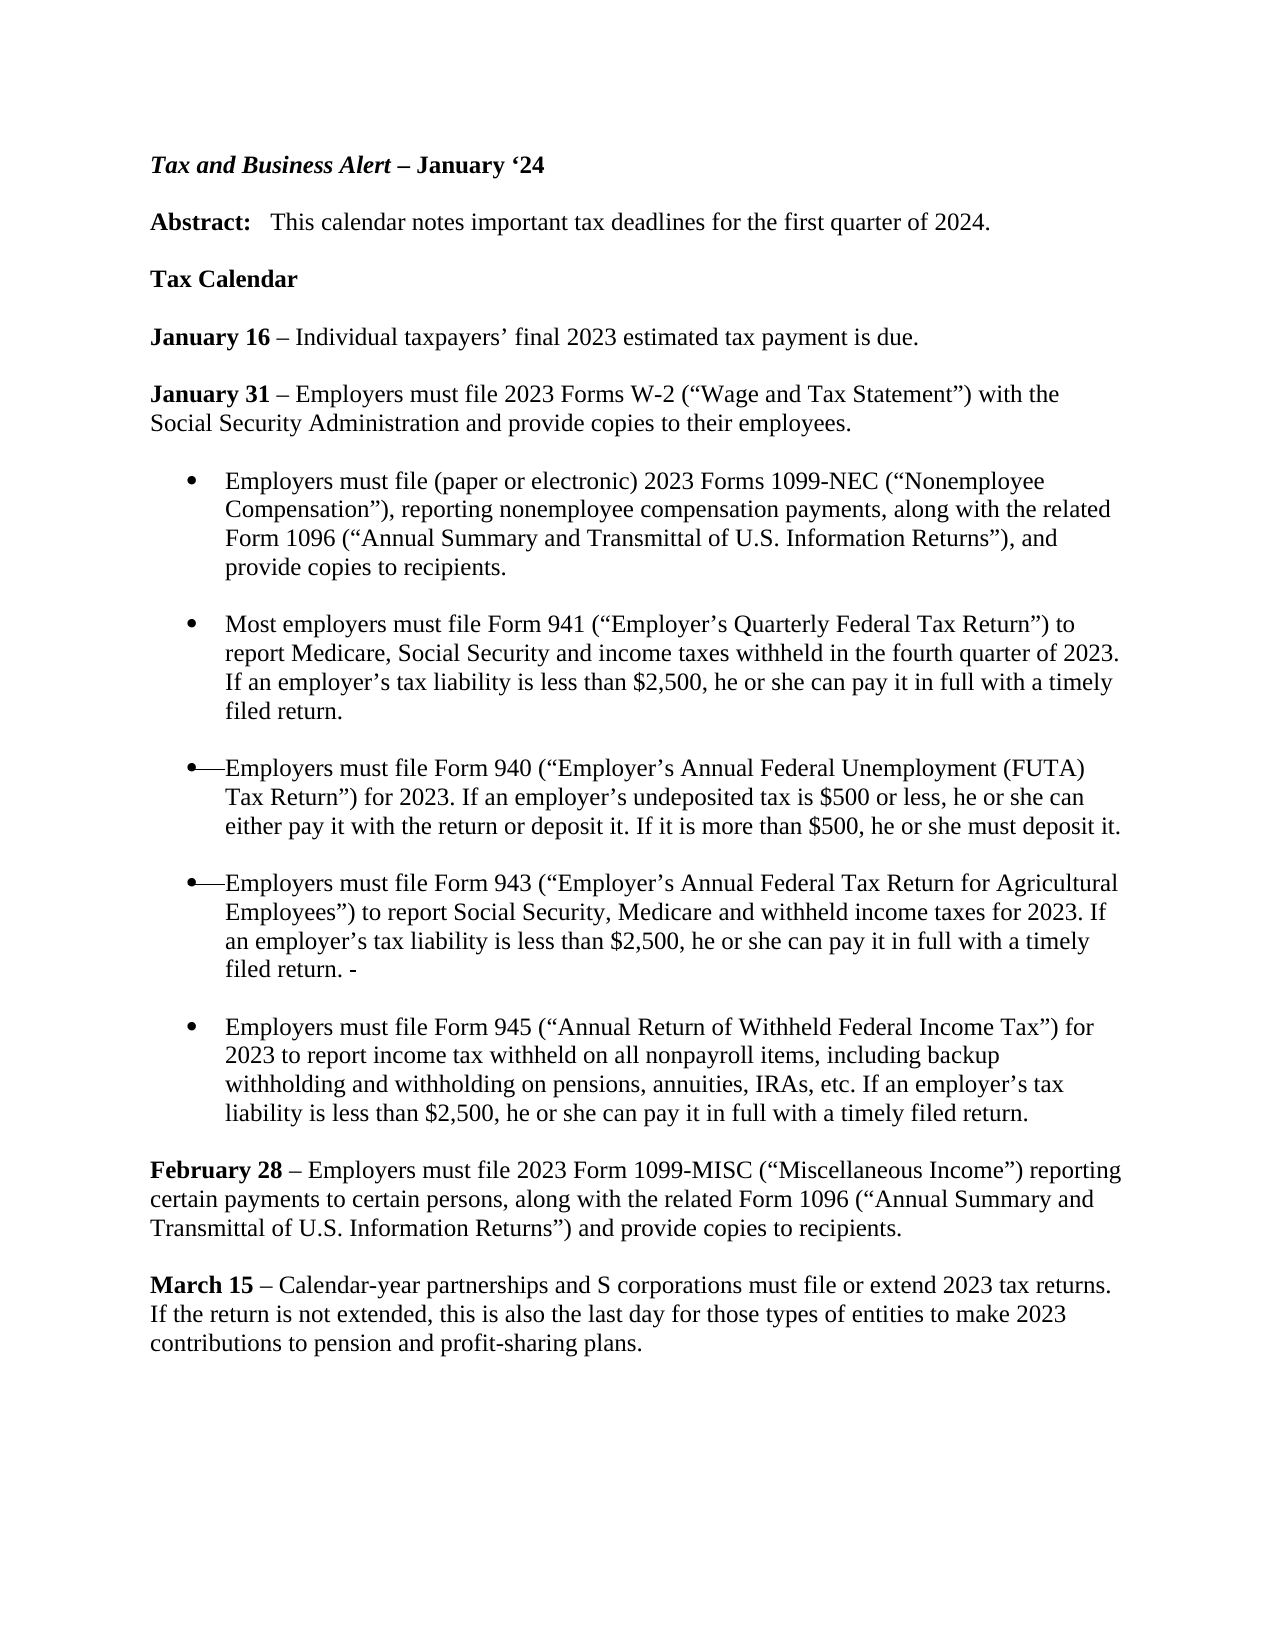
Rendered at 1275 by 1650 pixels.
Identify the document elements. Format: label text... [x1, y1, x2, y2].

list Employers must file (paper or electronic) 2023 Forms 1099-NEC (“Nonemployee Compensation”), reporting nonemployee compensation payments, along with the related Form 1096 (“Annual Summary and Transmittal of U.S. Information Returns”), and provide copies to recipients. [187, 466, 1125, 581]
text Abstract: This calendar notes important tax deadlines for the first quarter of 2024. [150, 207, 1125, 236]
text Tax Calendar [150, 264, 1125, 293]
text Tax and Business Alert – January ‘24 [150, 150, 1125, 179]
text January 31 – Employers must file 2023 Forms W-2 (“Wage and Tax Statement”) with the Social Security Administration and provide copies to their employees. [150, 379, 1125, 437]
list Most employers must file Form 941 (“Employer’s Quarterly Federal Tax Return”) to report Medicare, Social Security and income taxes withheld in the fourth quarter of 2023. If an employer’s tax liability is less than $2,500, he or she can pay it in full with a timely filed return. [187, 609, 1125, 724]
list Employers must file Form 943 (“Employer’s Annual Federal Tax Return for Agricultural Employees”) to report Social Security, Medicare and withheld income taxes for 2023. If an employer’s tax liability is less than $2,500, he or she can pay it in full with a timely filed return. [187, 868, 1125, 983]
text January 16 – Individual taxpayers’ final 2023 estimated tax payment is due. [150, 322, 1125, 351]
list Employers must file Form 945 (“Annual Return of Withheld Federal Income Tax”) for 2023 to report income tax withheld on all nonpayroll items, including backup withholding and withholding on pensions, annuities, IRAs, etc. If an employer’s tax liability is less than $2,500, he or she can pay it in full with a timely filed return. [187, 1012, 1125, 1127]
list Employers must file Form 940 (“Employer’s Annual Federal Unemployment (FUTA) Tax Return”) for 2023. If an employer’s undeposited tax is $500 or less, he or she can either pay it with the return or deposit it. If it is more than $500, he or she must deposit it. [187, 753, 1125, 839]
text March 15 – Calendar-year partnerships and S corporations must file or extend 2023 tax returns. If the return is not extended, this is also the last day for those types of entities to make 2023 contributions to pension and profit-sharing plans. [150, 1270, 1125, 1357]
text February 28 – Employers must file 2023 Form 1099-MISC (“Miscellaneous Income”) reporting certain payments to certain persons, along with the related Form 1096 (“Annual Summary and Transmittal of U.S. Information Returns”) and provide copies to recipients. [150, 1155, 1125, 1242]
